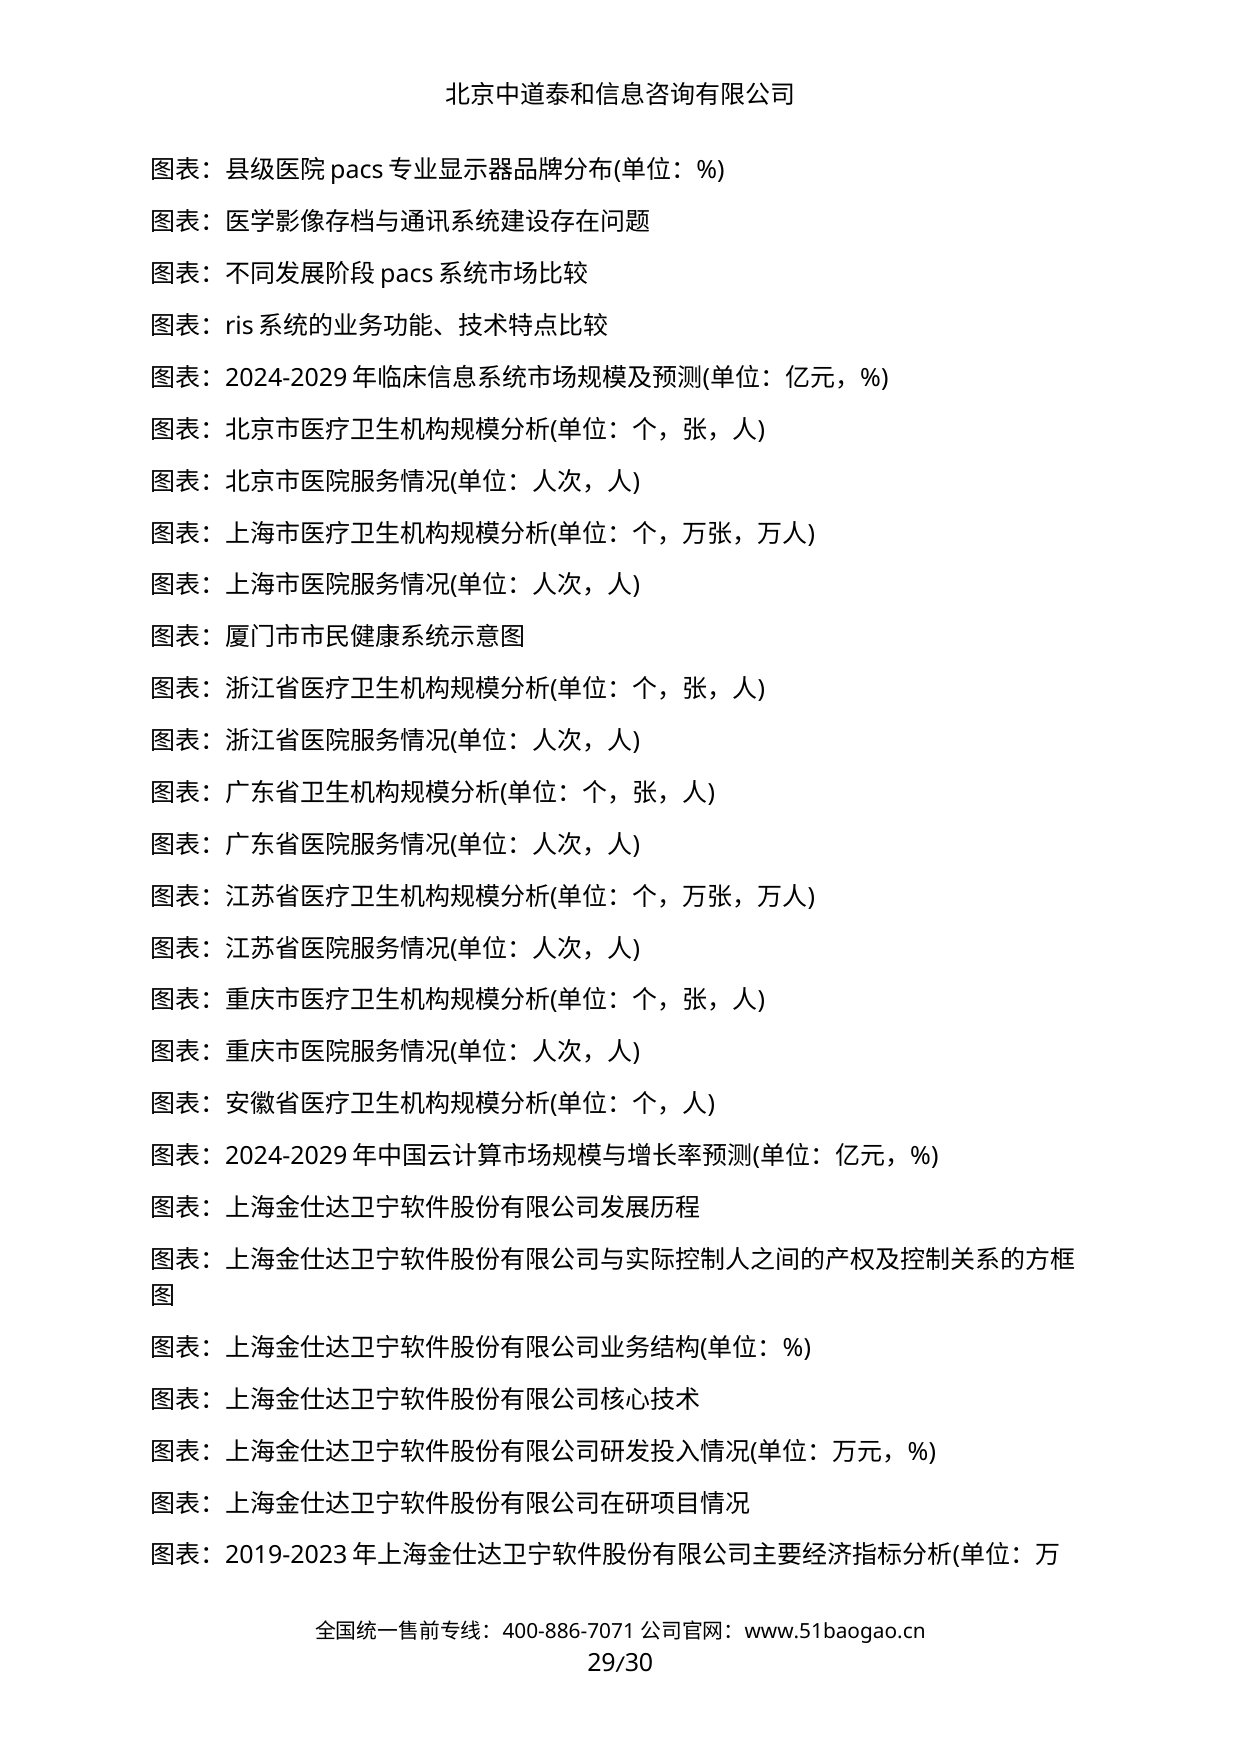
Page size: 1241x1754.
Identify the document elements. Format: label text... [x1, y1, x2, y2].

text 图表：广东省卫生机构规模分析(单位：个，张，人) [150, 772, 1090, 809]
text 图表：上海市医疗卫生机构规模分析(单位：个，万张，万人) [150, 513, 1090, 549]
text 图表：北京市医疗卫生机构规模分析(单位：个，张，人) [150, 409, 1090, 446]
text 图表：上海金仕达卫宁软件股份有限公司发展历程 [150, 1187, 1090, 1224]
text 图表：2024-2029年中国云计算市场规模与增长率预测(单位：亿元，%) [150, 1136, 1090, 1172]
text 图表：安徽省医疗卫生机构规模分析(单位：个，人) [150, 1084, 1090, 1120]
text 图表：医学影像存档与通讯系统建设存在问题 [150, 202, 1090, 238]
text 图表：江苏省医疗卫生机构规模分析(单位：个，万张，万人) [150, 876, 1090, 912]
text 图表：重庆市医院服务情况(单位：人次，人) [150, 1032, 1090, 1068]
text 图表：县级医院pacs专业显示器品牌分布(单位：%) [150, 150, 1090, 186]
text 图表：上海金仕达卫宁软件股份有限公司在研项目情况 [150, 1483, 1090, 1519]
text 图表：浙江省医院服务情况(单位：人次，人) [150, 721, 1090, 757]
text 图表：上海金仕达卫宁软件股份有限公司业务结构(单位：%) [150, 1327, 1090, 1364]
text 图表：上海金仕达卫宁软件股份有限公司研发投入情况(单位：万元，%) [150, 1431, 1090, 1467]
text 图表：广东省医院服务情况(单位：人次，人) [150, 824, 1090, 861]
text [150, 1535, 1090, 1571]
text 图表：浙江省医疗卫生机构规模分析(单位：个，张，人) [150, 669, 1090, 705]
text 图表：ris系统的业务功能、技术特点比较 [150, 306, 1090, 342]
text 图表：厦门市市民健康系统示意图 [150, 617, 1090, 653]
text 图表：上海市医院服务情况(单位：人次，人) [150, 565, 1090, 601]
text 图表：北京市医院服务情况(单位：人次，人) [150, 461, 1090, 497]
text 图表：江苏省医院服务情况(单位：人次，人) [150, 928, 1090, 964]
text 图表：重庆市医疗卫生机构规模分析(单位：个，张，人) [150, 980, 1090, 1016]
text 图表：2024-2029年临床信息系统市场规模及预测(单位：亿元，%) [150, 357, 1090, 394]
text 图表：上海金仕达卫宁软件股份有限公司核心技术 [150, 1379, 1090, 1416]
text 图表：上海金仕达卫宁软件股份有限公司与实际控制人之间的产权及控制关系的方框图 [150, 1239, 1090, 1312]
text 图表：不同发展阶段pacs系统市场比较 [150, 254, 1090, 290]
